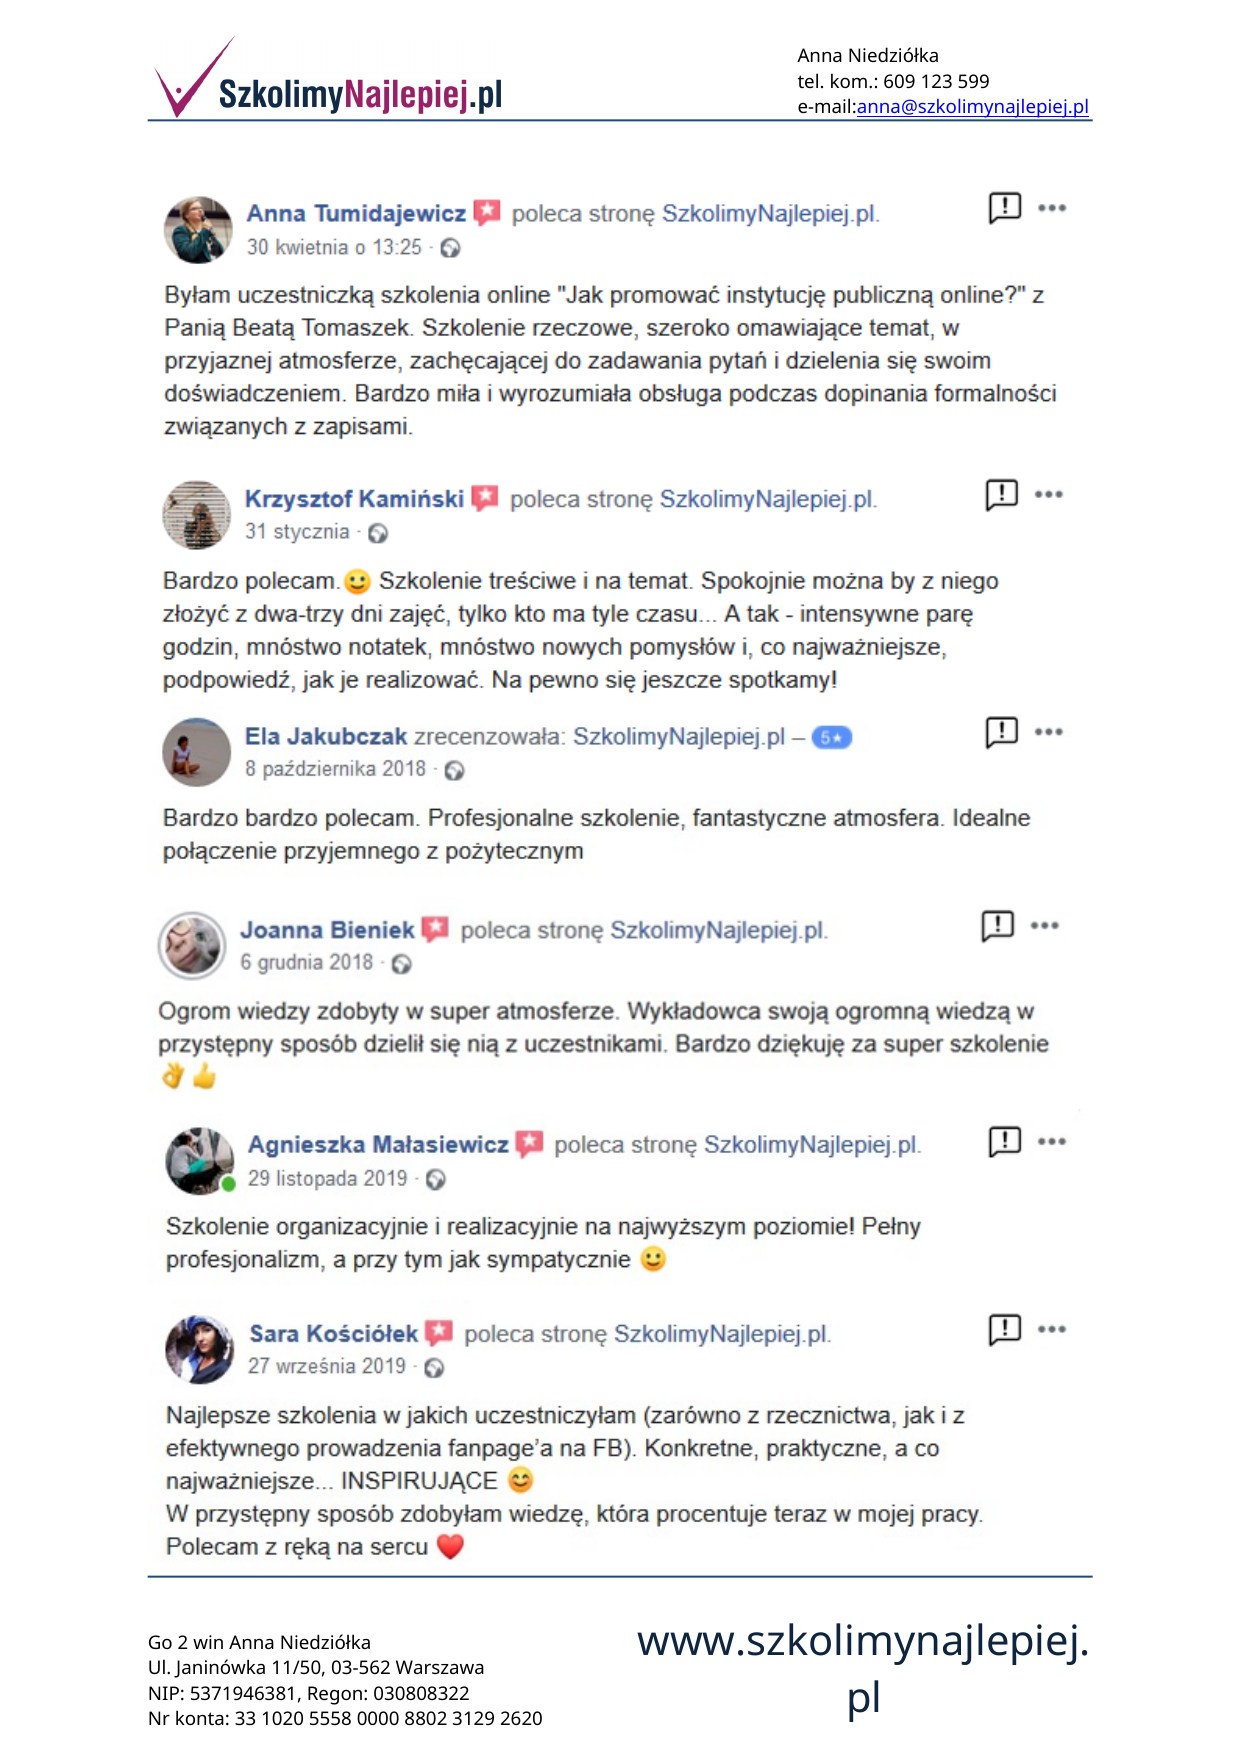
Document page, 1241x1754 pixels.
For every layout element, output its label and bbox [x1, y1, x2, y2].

picture [147, 465, 1093, 1569]
picture [154, 35, 501, 118]
picture [147, 178, 1087, 447]
